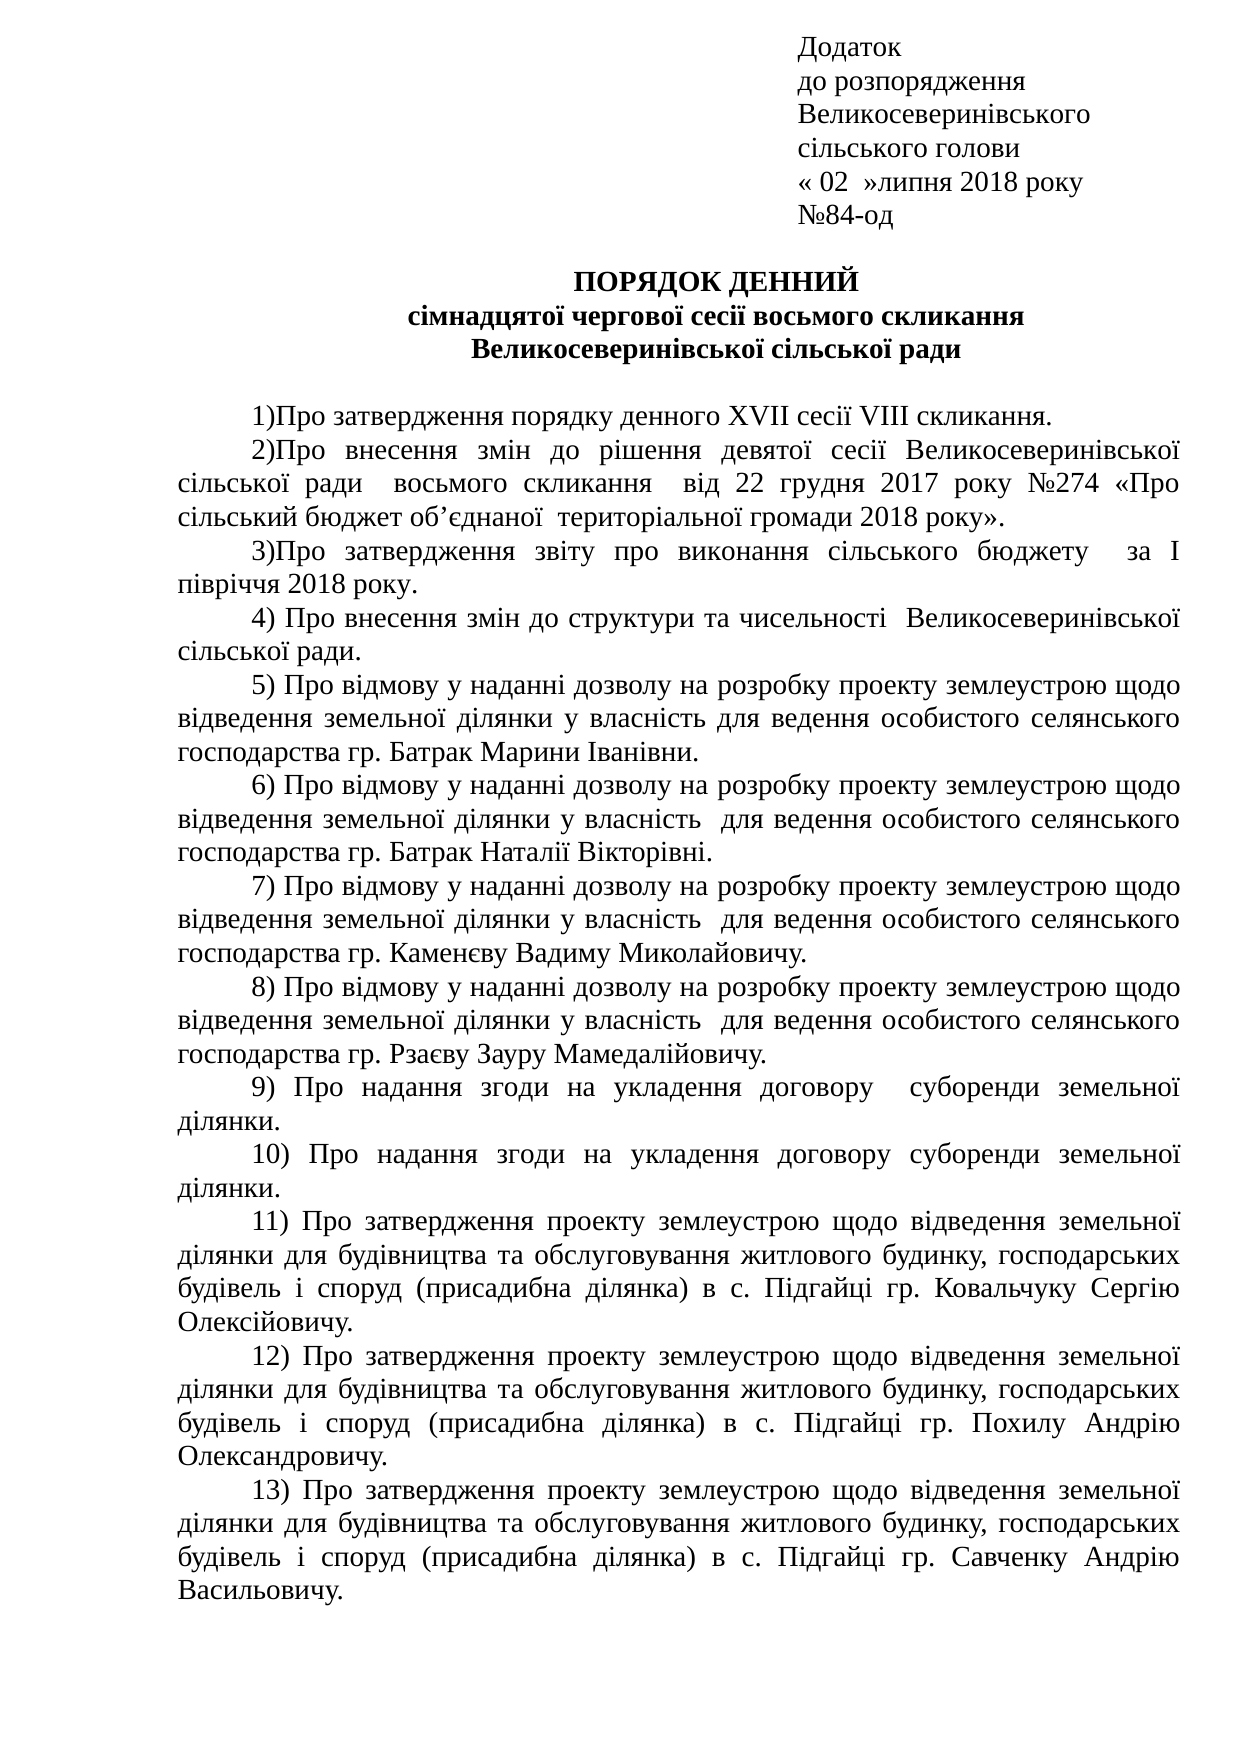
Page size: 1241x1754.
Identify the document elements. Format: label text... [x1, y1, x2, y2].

text 4) Про внесення змін до структури та чисельності Великосеверинівської сільської ради. [177, 600, 1181, 667]
text Додаток [797, 29, 1181, 63]
text 8) Про відмову у наданні дозволу на розробку проекту землеустрою щодо відведення земельної ділянки у власність для ведення особистого селянського господарства гр. Рзаєву Зауру Мамедалійовичу. [177, 969, 1181, 1069]
text « 02 »липня 2018 року [797, 164, 1181, 197]
text сімнадцятої чергової сесії восьмого скликання [177, 298, 1181, 331]
text 1)Про затвердження порядку денного XVIІ сесії VIII скликання. [251, 398, 1181, 432]
text ПОРЯДОК ДЕННИЙ [177, 264, 1181, 298]
text 11) Про затвердження проекту землеустрою щодо відведення земельної ділянки для будівництва та обслуговування житлового будинку, господарських будівель і споруд (присадибна ділянка) в с. Підгайці гр. Ковальчуку Сергію Олексійовичу. [177, 1203, 1181, 1338]
text 3)Про затвердження звіту про виконання сільського бюджету за І півріччя 2018 року. [177, 533, 1181, 600]
text 7) Про відмову у наданні дозволу на розробку проекту землеустрою щодо відведення земельної ділянки у власність для ведення особистого селянського господарства гр. Каменєву Вадиму Миколайовичу. [177, 868, 1181, 969]
text до розпорядження Великосеверинівського сільського голови [797, 63, 1181, 164]
text 2)Про внесення змін до рішення девятої сесії Великосеверинівської сільської ради восьмого скликання від 22 грудня 2017 року №274 «Про сільський бюджет об’єднаної територіальної громади 2018 року». [177, 432, 1181, 533]
text 9) Про надання згоди на укладення договору суборенди земельної ділянки. [177, 1069, 1181, 1136]
text 13) Про затвердження проекту землеустрою щодо відведення земельної ділянки для будівництва та обслуговування житлового будинку, господарських будівель і споруд (присадибна ділянка) в с. Підгайці гр. Савченку Андрію Васильовичу. [177, 1472, 1181, 1606]
text 12) Про затвердження проекту землеустрою щодо відведення земельної ділянки для будівництва та обслуговування житлового будинку, господарських будівель і споруд (присадибна ділянка) в с. Підгайці гр. Похилу Андрію Олександровичу. [177, 1338, 1181, 1472]
text Великосеверинівської сільської ради [177, 331, 1181, 365]
text 6) Про відмову у наданні дозволу на розробку проекту землеустрою щодо відведення земельної ділянки у власність для ведення особистого селянського господарства гр. Батрак Наталії Вікторівні. [177, 767, 1181, 868]
text №84-од [797, 197, 1181, 231]
text 5) Про відмову у наданні дозволу на розробку проекту землеустрою щодо відведення земельної ділянки у власність для ведення особистого селянського господарства гр. Батрак Марини Іванівни. [177, 667, 1181, 767]
text 10) Про надання згоди на укладення договору суборенди земельної ділянки. [177, 1136, 1181, 1203]
